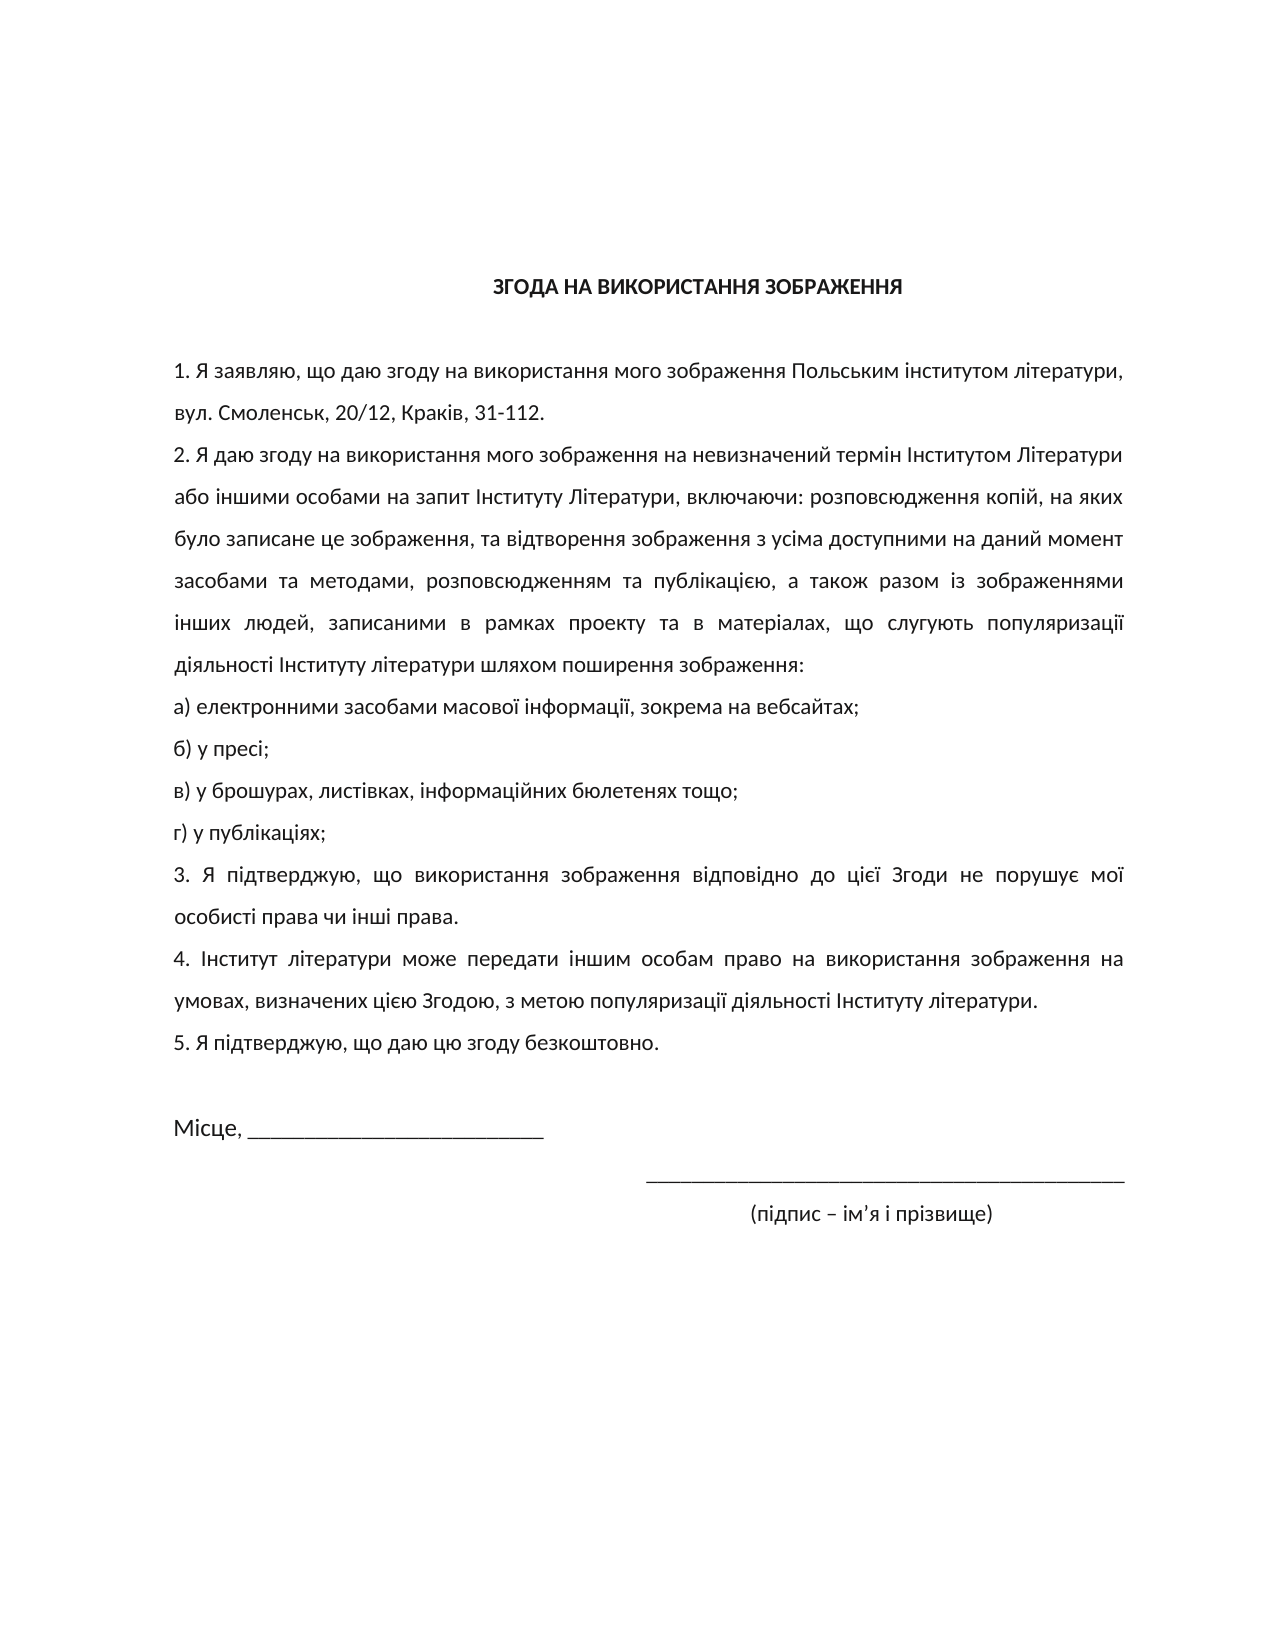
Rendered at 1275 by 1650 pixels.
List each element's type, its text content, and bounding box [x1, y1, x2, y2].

text 3. Я підтверджую, що використання зображення відповідно до цієї Згоди не порушує мої особисті права чи інші права. [173, 860, 1125, 930]
text 1. Я заявляю, що даю згоду на використання мого зображення Польським інститутом літератури, вул. Смоленськ, 20/12, Краків, 31-112. [173, 356, 1125, 426]
text ЗГОДА НА ВИКОРИСТАННЯ ЗОБРАЖЕННЯ [493, 272, 1125, 300]
text г) у публікаціях; [173, 818, 1125, 846]
text 4. Інститут літератури може передати іншим особам право на використання зображення на умовах, визначених цією Згодою, з метою популяризації діяльності Інституту літератури. [173, 944, 1125, 1014]
text в) у брошурах, листівках, інформаційних бюлетенях тощо; [173, 776, 1125, 804]
text 2. Я даю згоду на використання мого зображення на невизначений термін Інститутом Літератури або іншими особами на запит Інституту Літератури, включаючи: розповсюдження копій, на яких було записане це зображення, та відтворення зображення з усіма доступними на даний момент засобами та методами, розповсюдженням та публікацією, а також разом із зображеннями інших людей, записаними в рамках проекту та в матеріалах, що слугують популяризації діяльності Інституту літератури шляхом поширення зображення: [173, 440, 1125, 678]
text Місце, __________________________ [173, 1112, 1125, 1142]
text а) електронними засобами масової інформації, зокрема на вебсайтах; [173, 692, 1125, 720]
text 5. Я підтверджую, що даю цю згоду безкоштовно. [173, 1028, 1125, 1056]
text __________________________________________ [173, 1158, 1125, 1186]
text (підпис – ім’я і прізвище) [493, 1199, 1125, 1228]
text б) у пресі; [173, 734, 1125, 762]
